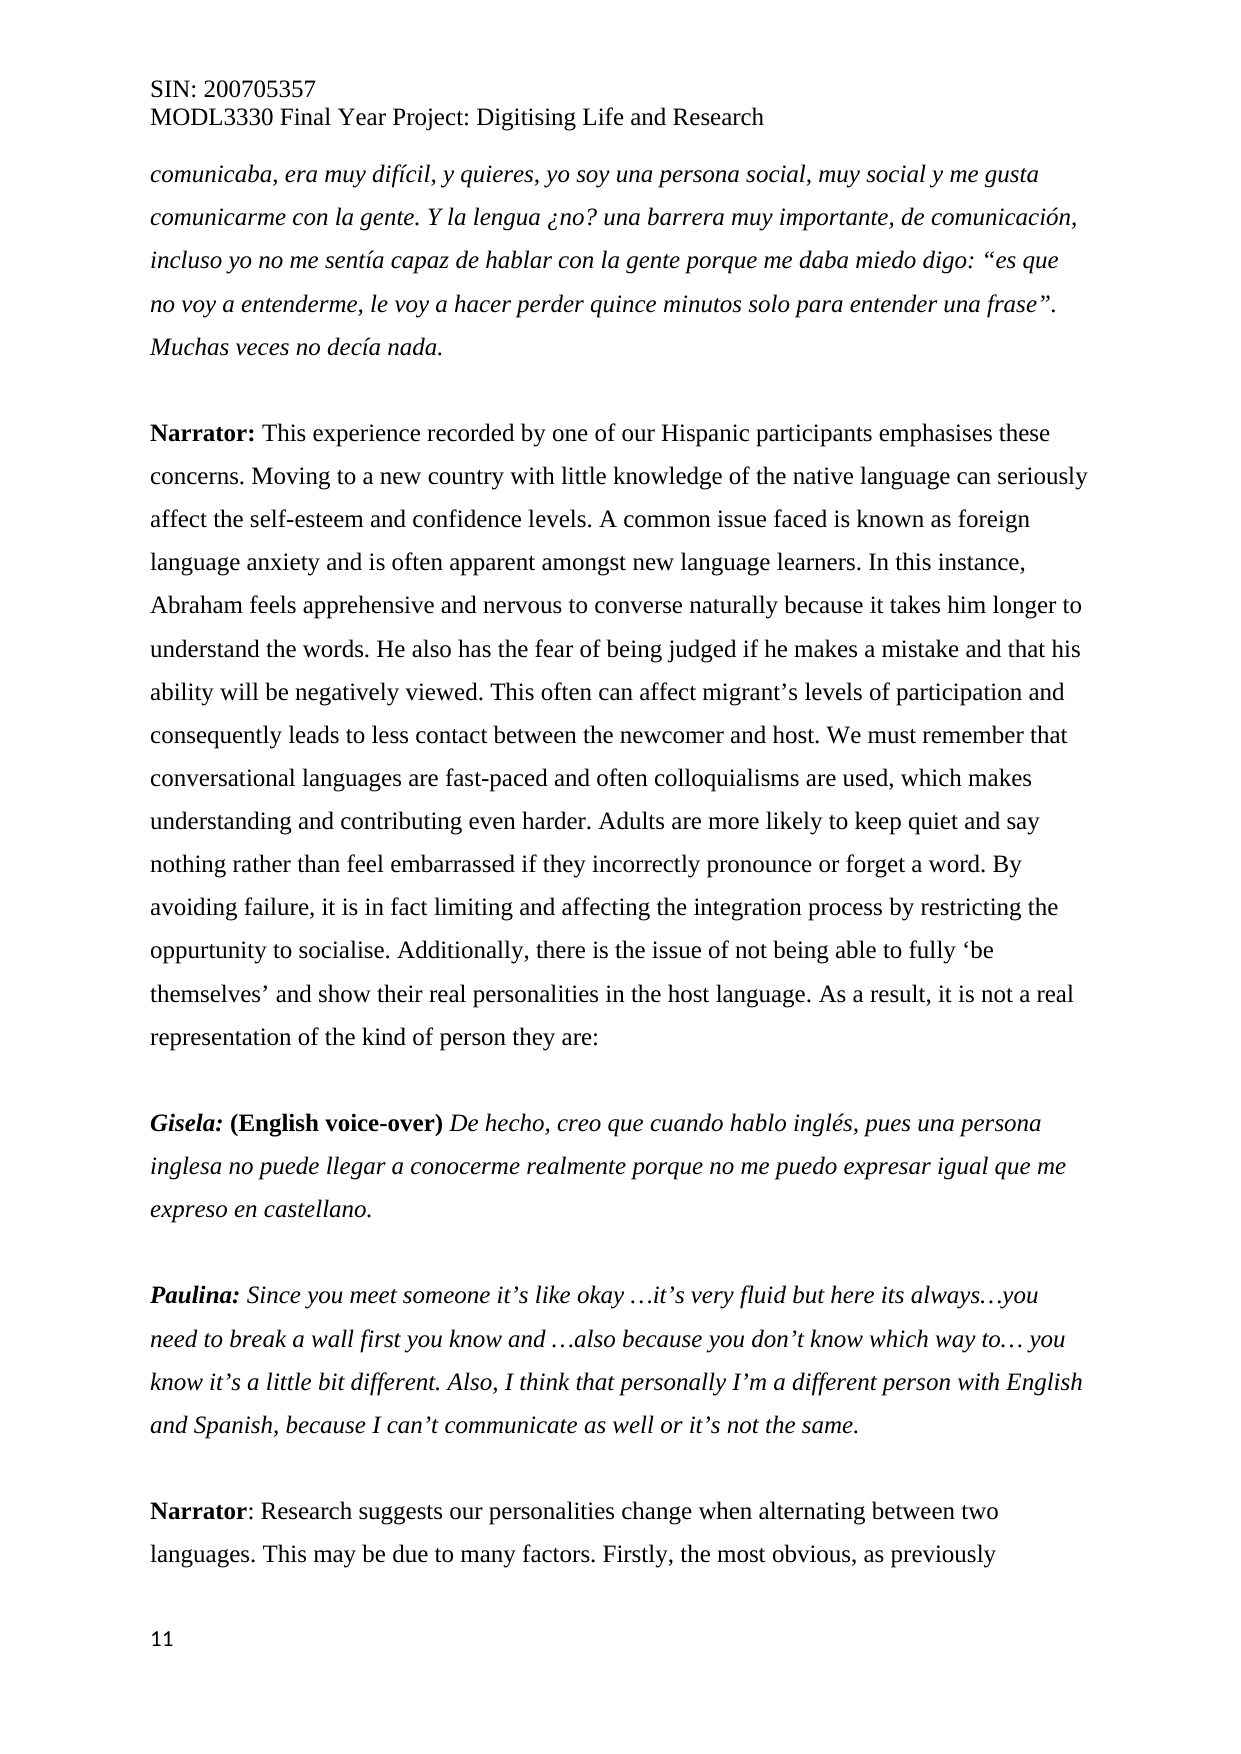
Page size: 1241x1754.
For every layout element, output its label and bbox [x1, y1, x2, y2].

text [150, 159, 1090, 1568]
